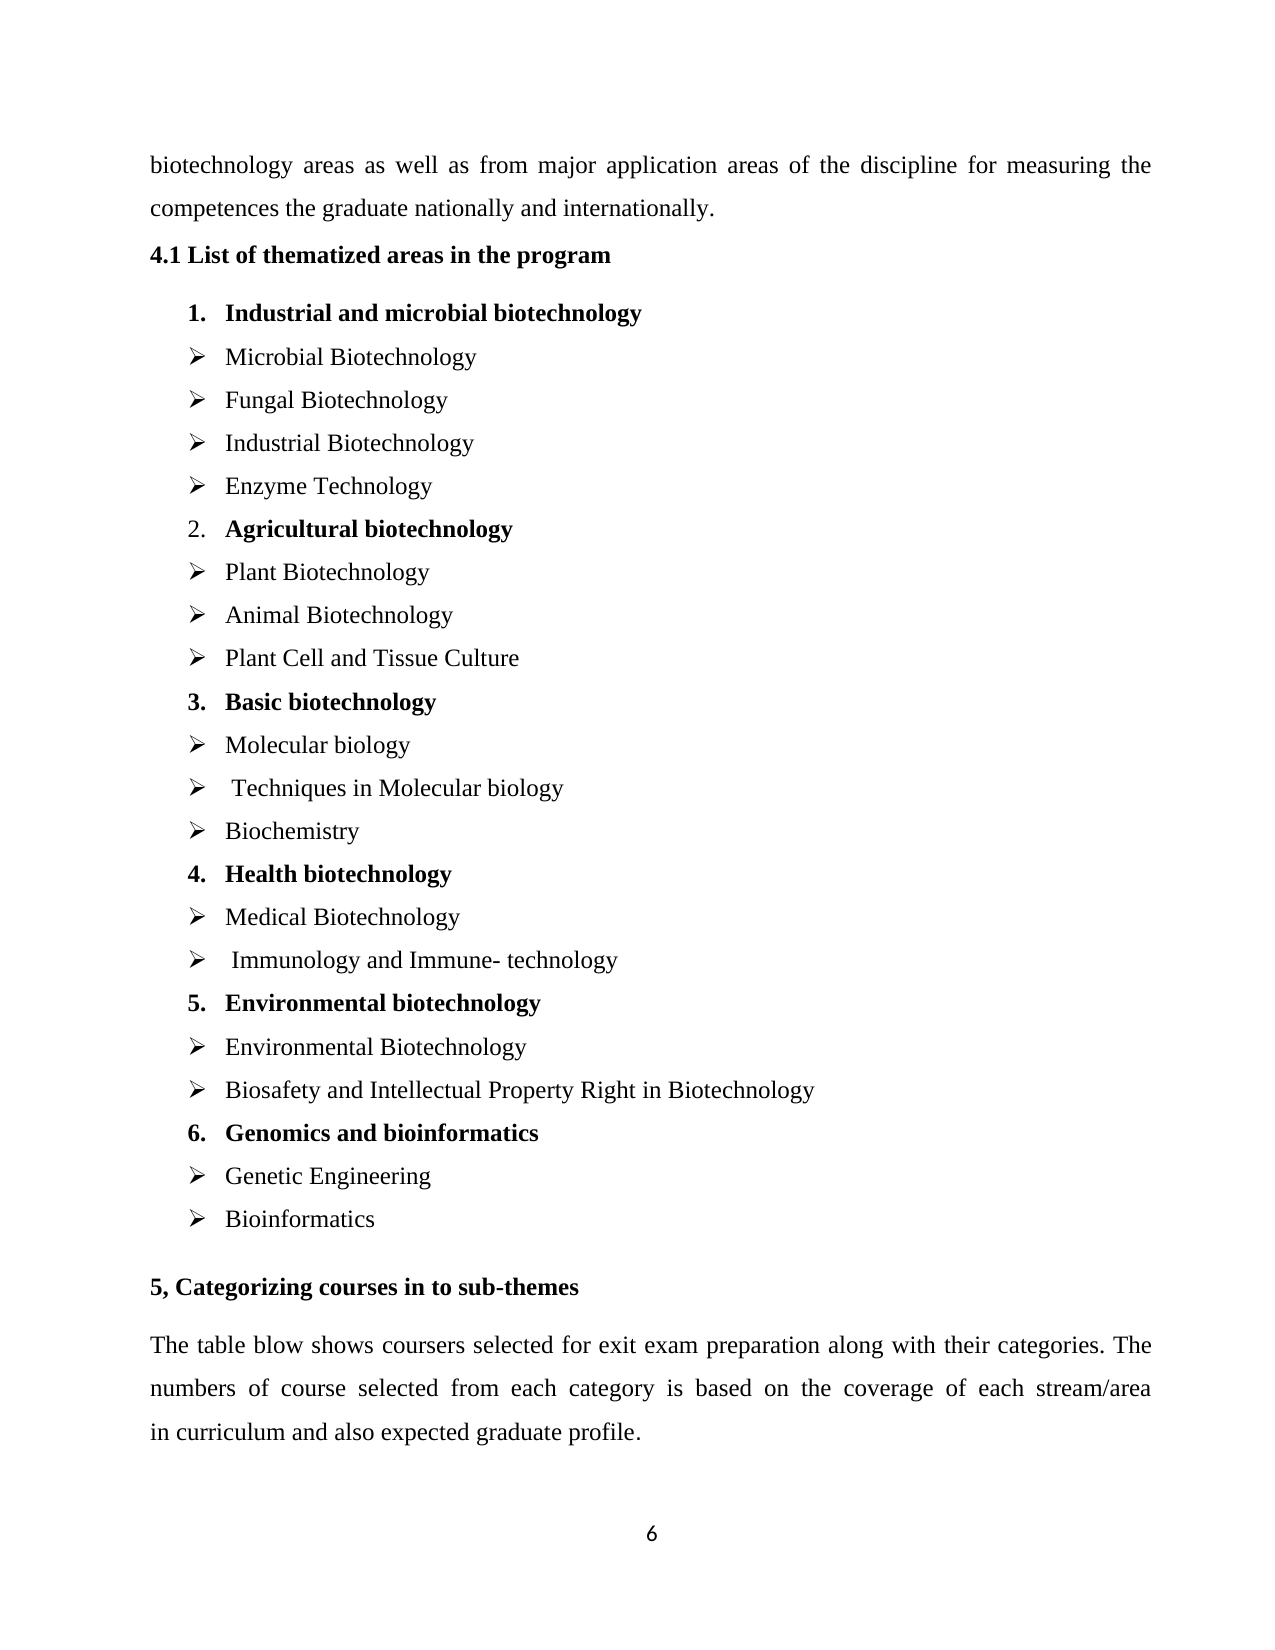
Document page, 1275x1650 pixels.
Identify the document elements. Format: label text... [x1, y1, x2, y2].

list Plant Cell and Tissue Culture [187, 643, 1153, 672]
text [150, 150, 1153, 222]
list Environmental biotechnology [187, 988, 1153, 1017]
list Biosafety and Intellectual Property Right in Biotechnology [187, 1075, 1153, 1103]
list Enzyme Technology [187, 471, 1153, 500]
list Genetic Engineering [187, 1161, 1153, 1190]
list Industrial and microbial biotechnology [187, 298, 1153, 327]
list Agricultural biotechnology [187, 514, 1153, 543]
list Medical Biotechnology [187, 902, 1153, 931]
list Immunology and Immune- technology [187, 945, 1153, 974]
list Genomics and bioinformatics [187, 1118, 1153, 1147]
text The table blow shows coursers selected for exit exam preparation along with their categories. The numbers of course selected from each category is based on the coverage of each stream/area in curriculum and also expected graduate profile. [150, 1330, 1153, 1445]
list Bioinformatics [187, 1204, 1153, 1233]
list Techniques in Molecular biology [187, 773, 1153, 802]
list Basic biotechnology [187, 687, 1153, 715]
list Biochemistry [187, 816, 1153, 845]
list Molecular biology [187, 730, 1153, 758]
list Fungal Biotechnology [187, 385, 1153, 413]
list Animal Biotechnology [187, 600, 1153, 629]
list Health biotechnology [187, 859, 1153, 888]
subtitle 4.1 List of thematized areas in the program [150, 240, 1153, 269]
list Plant Biotechnology [187, 557, 1153, 586]
list Industrial Biotechnology [187, 428, 1153, 457]
list Microbial Biotechnology [187, 342, 1153, 370]
list Environmental Biotechnology [187, 1032, 1153, 1060]
subtitle 5, Categorizing courses in to sub-themes [150, 1272, 1153, 1301]
